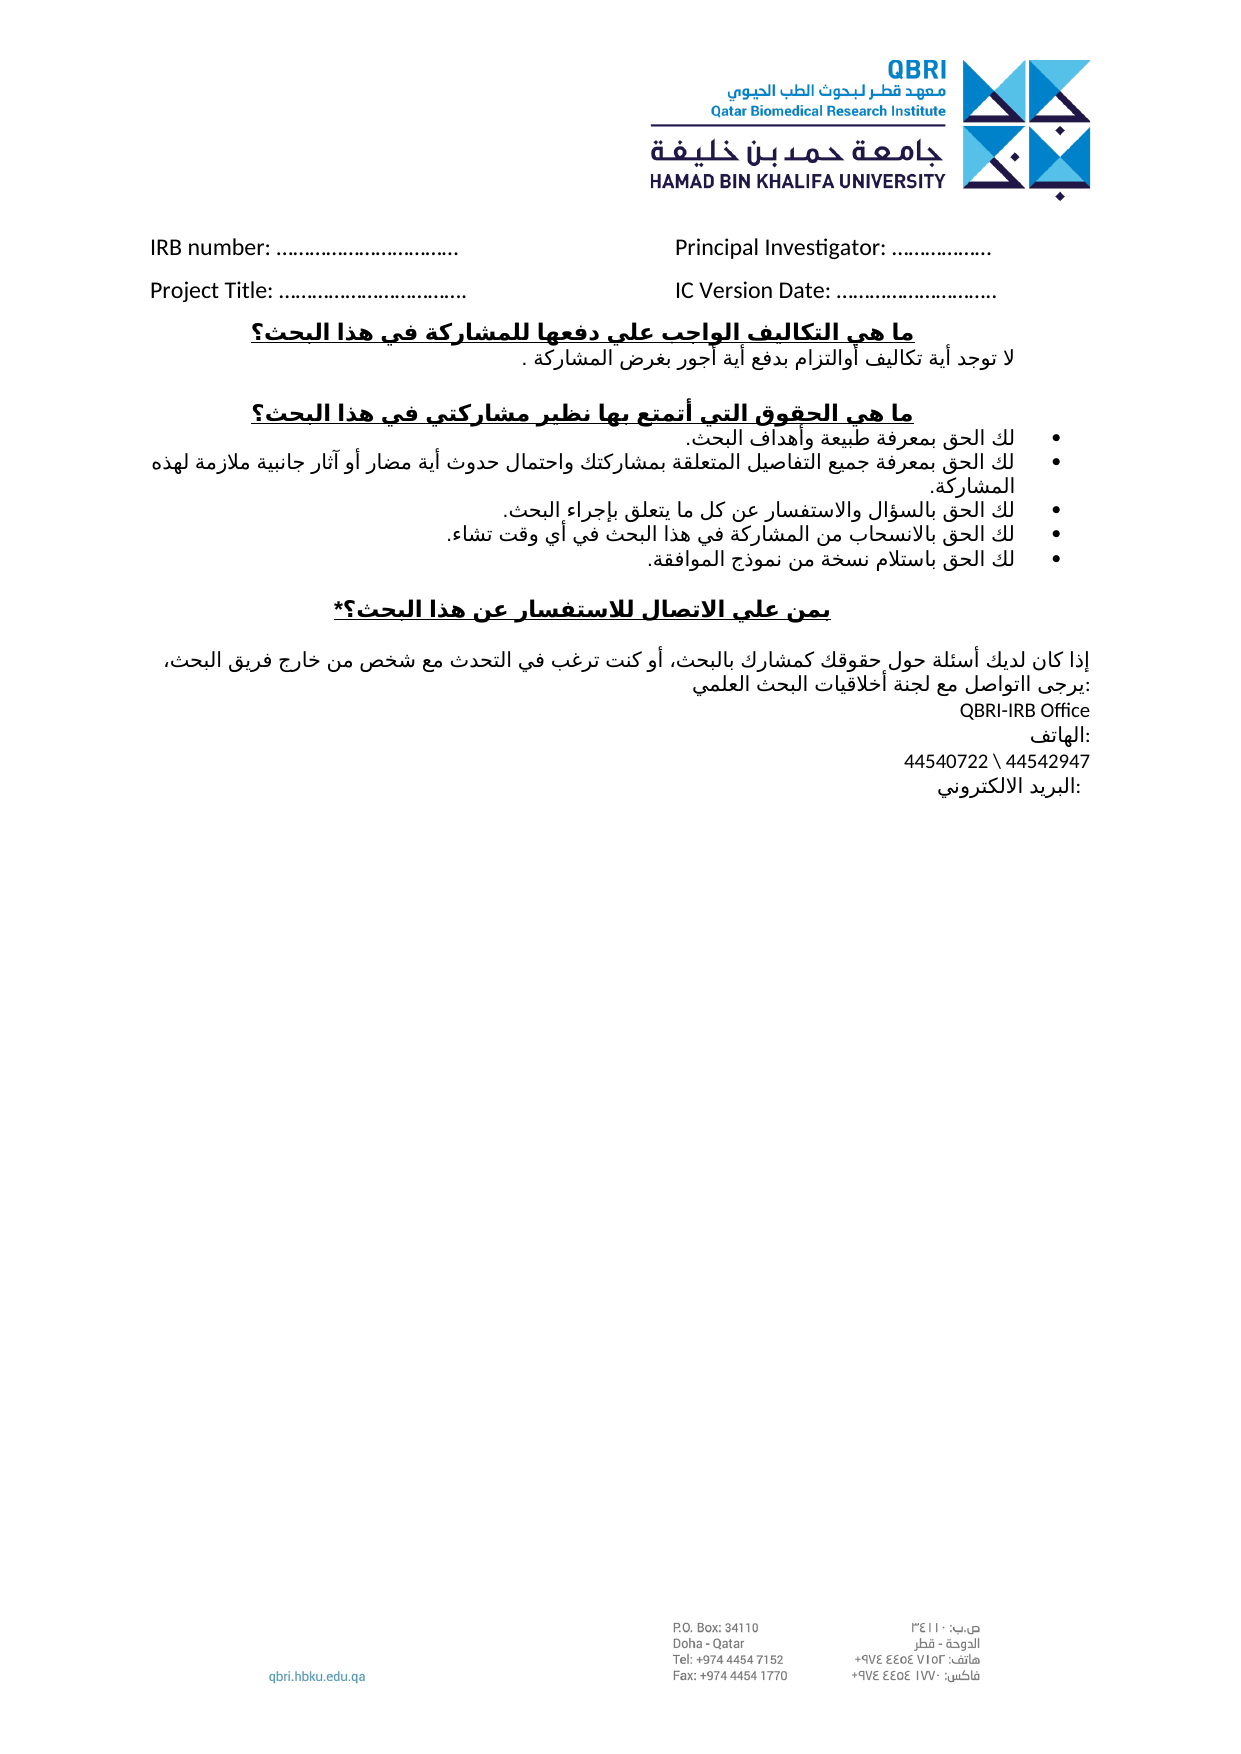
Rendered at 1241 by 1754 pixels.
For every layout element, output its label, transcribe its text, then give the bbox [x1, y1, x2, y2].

list لك الحق بالانسحاب من المشاركة في هذا البحث في أي وقت تشاء. [150, 522, 1053, 546]
text البريد الالكتروني: [150, 773, 1090, 799]
list لك الحق بمعرفة طبيعة وأهداف البحث. [150, 426, 1053, 450]
list لك الحق باستلام نسخة من نموذج الموافقة. [150, 546, 1053, 570]
list بمن علي الاتصال للاستفسار عن هذا البحث؟* [150, 596, 1015, 622]
list ما هي الحقوق التي أتمتع بها نظير مشاركتي في هذا البحث؟ [150, 400, 1015, 426]
list لا توجد أية تكاليف أوالتزام بدفع أية أجور بغرض المشاركة . [150, 345, 1015, 369]
text الهاتف: [150, 722, 1090, 748]
list ما هي التكاليف الواجب علي دفعها للمشاركة في هذا البحث؟ [150, 319, 1015, 345]
text 44540722 \ 44542947 [150, 748, 1090, 773]
text QBRI-IRB Office [150, 697, 1090, 722]
picture [150, 1585, 1096, 1748]
picture [650, 60, 1091, 201]
text إذا كان لديك أسئلة حول حقوقك كمشارك بالبحث، أو كنت ترغب في التحدث مع شخص من خارج فريق البحث، يرجى ااتواصل مع لجنة أخلاقيات البحث العلمي: [150, 648, 1090, 697]
list لك الحق بمعرفة جميع التفاصيل المتعلقة بمشاركتك واحتمال حدوث أية مضار أو آثار جانبية ملازمة لهذه المشاركة. [150, 450, 1053, 498]
list لك الحق بالسؤال والاستفسار عن كل ما يتعلق بإجراء البحث. [150, 498, 1053, 522]
